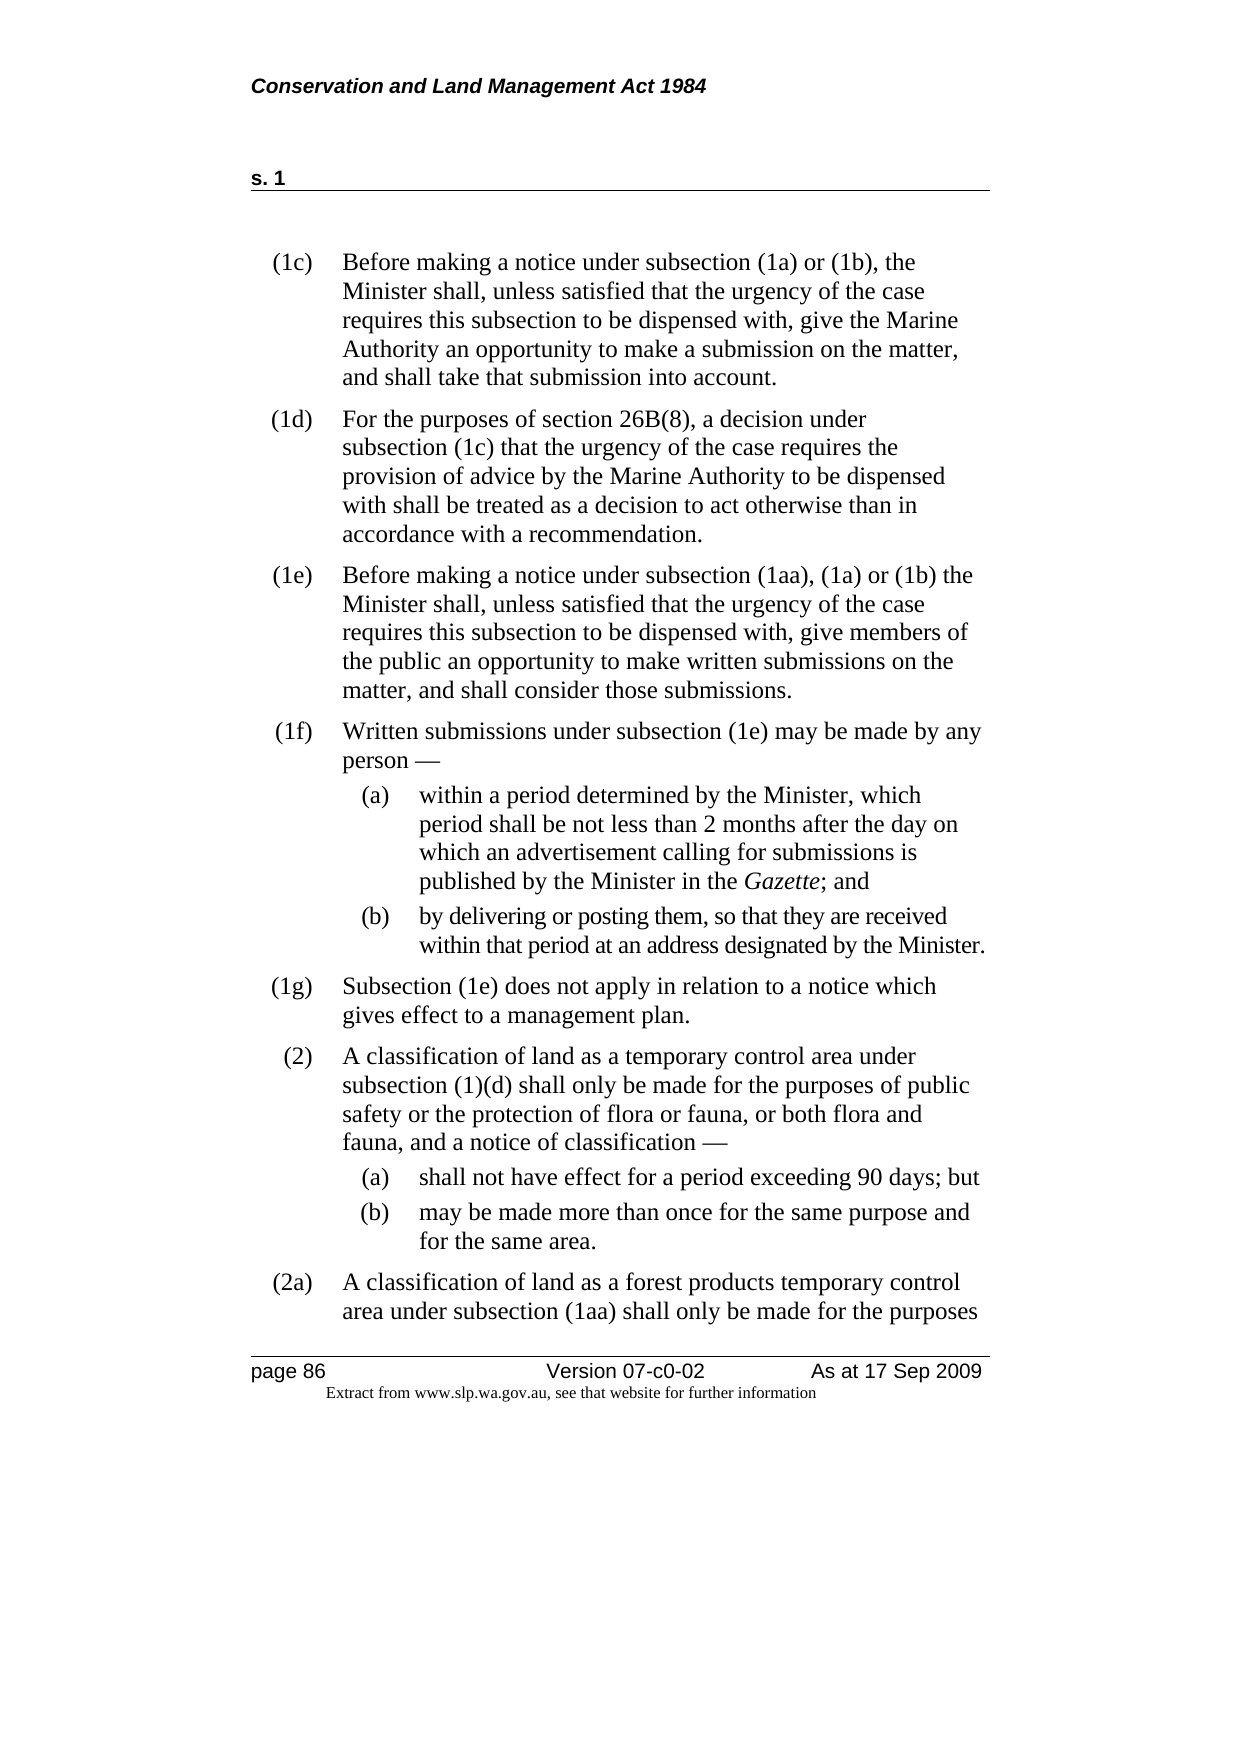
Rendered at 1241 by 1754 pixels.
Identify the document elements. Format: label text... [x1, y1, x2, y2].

text (1g) Subsection (1e) does not apply in relation to a notice which gives effect to a management plan. [251, 971, 990, 1029]
text (1e) Before making a notice under subsection (1aa), (1a) or (1b) the Minister shall, unless satisfied that the urgency of the case requires this subsection to be dispensed with, give members of the public an opportunity to make written submissions on the matter, and shall consider those submissions. [251, 560, 990, 704]
text (1f) Written submissions under subsection (1e) may be made by any person — [251, 716, 990, 774]
text (a) shall not have effect for a period exceeding 90 days; but [251, 1162, 990, 1191]
text (a) within a period determined by the Minister, which period shall be not less than 2 months after the day on which an advertisement calling for submissions is published by the Minister in the Gazette; and [251, 780, 990, 895]
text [251, 1267, 990, 1325]
text (b) by delivering or posting them, so that they are received within that period at an address designated by the Minister. [251, 901, 990, 959]
text (1c) Before making a notice under subsection (1a) or (1b), the Minister shall, unless satisfied that the urgency of the case requires this subsection to be dispensed with, give the Marine Authority an opportunity to make a submission on the matter, and shall take that submission into account. [251, 247, 990, 391]
text (1d) For the purposes of section 26B(8), a decision under subsection (1c) that the urgency of the case requires the provision of advice by the Marine Authority to be dispensed with shall be treated as a decision to act otherwise than in accordance with a recommendation. [251, 404, 990, 547]
text (2) A classification of land as a temporary control area under subsection (1)(d) shall only be made for the purposes of public safety or the protection of flora or fauna, or both flora and fauna, and a notice of classification — [251, 1041, 990, 1156]
text (b) may be made more than once for the same purpose and for the same area. [251, 1197, 990, 1255]
